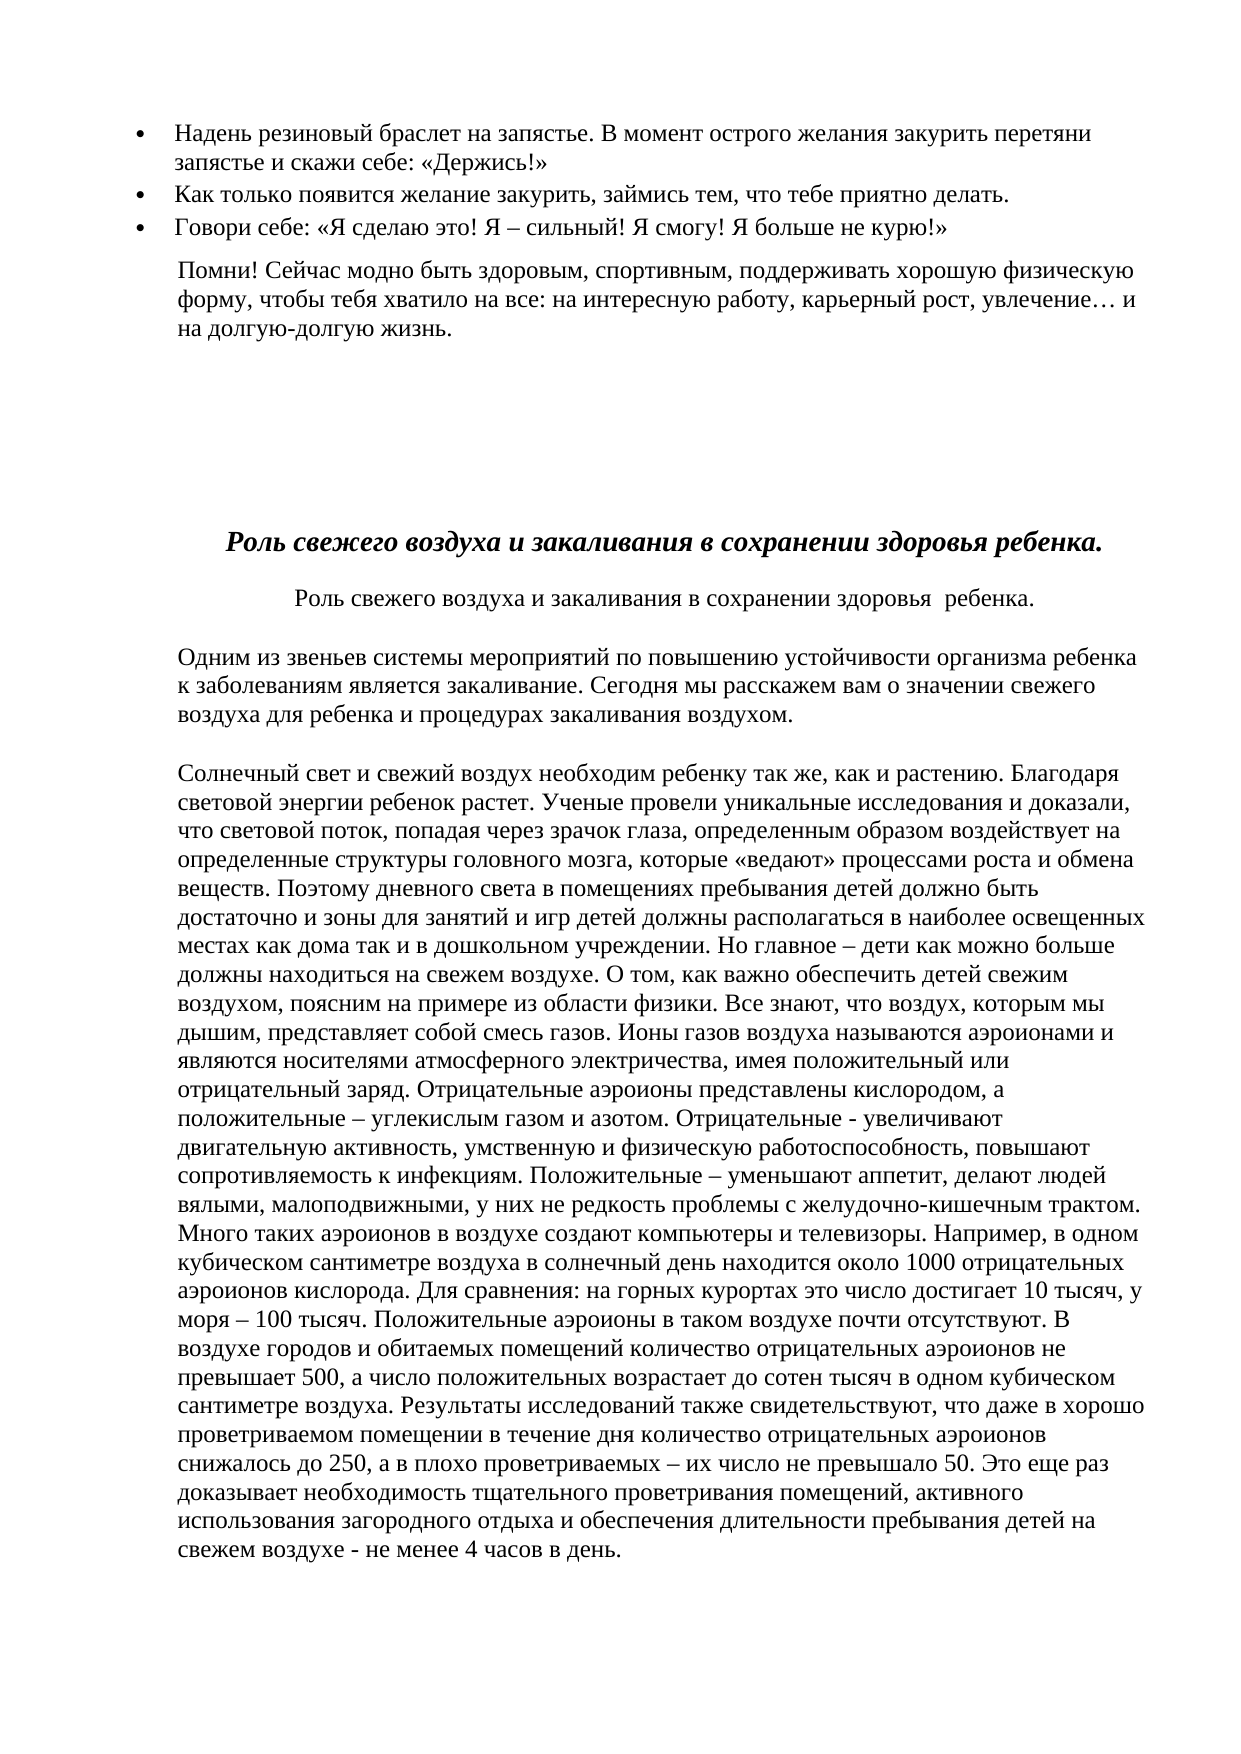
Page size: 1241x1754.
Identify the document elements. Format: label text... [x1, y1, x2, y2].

text Одним из звеньев системы мероприятий по повышению устойчивости организма ребенка к заболеваниям является закаливание. Сегодня мы расскажем вам о значении свежего воздуха для ребенка и процедурах закаливания воздухом. [177, 642, 1152, 728]
subtitle Роль свежего воздуха и закаливания в сохранении здоровья ребенка. [177, 524, 1152, 558]
list Надень резиновый браслет на запястье. В момент острого желания закурить перетяни запястье и скажи себе: «Держись!» [137, 118, 1152, 176]
text Помни! Сейчас модно быть здоровым, спортивным, поддерживать хорошую физическую форму, чтобы тебя хватило на все: на интересную работу, карьерный рост, увлечение… и на долгую-долгую жизнь. [177, 256, 1152, 342]
text Солнечный свет и свежий воздух необходим ребенку так же, как и растению. Благодаря световой энергии ребенок растет. Ученые провели уникальные исследования и доказали, что световой поток, попадая через зрачок глаза, определенным образом воздействует на определенные структуры головного мозга, которые «ведают» процессами роста и обмена веществ. Поэтому дневного света в помещениях пребывания детей должно быть достаточно и зоны для занятий и игр детей должны располагаться в наиболее освещенных местах как дома так и в дошкольном учреждении. Но главное – дети как можно больше должны находиться на свежем воздухе. О том, как важно обеспечить детей свежим воздухом, поясним на примере из области физики. Все знают, что воздух, которым мы дышим, представляет собой смесь газов. Ионы газов воздуха называются аэроионами и являются носителями атмосферного электричества, имея положительный или отрицательный заряд. Отрицательные аэроионы представлены кислородом, а положительные – углекислым газом и азотом. Отрицательные - увеличивают двигательную активность, умственную и физическую работоспособность, повышают сопротивляемость к инфекциям. Положительные – уменьшают аппетит, делают людей вялыми, малоподвижными, у них не редкость проблемы с желудочно-кишечным трактом. Много таких аэроионов в воздухе создают компьютеры и телевизоры. Например, в одном кубическом сантиметре воздуха в солнечный день находится около 1000 отрицательных аэроионов кислорода. Для сравнения: на горных курортах это число достигает 10 тысяч, у моря – 100 тысяч. Положительные аэроионы в таком воздухе почти отсутствуют. В воздухе городов и обитаемых помещений количество отрицательных аэроионов не превышает 500, а число положительных возрастает до сотен тысяч в одном кубическом сантиметре воздуха. Результаты исследований также свидетельствуют, что даже в хорошо проветриваемом помещении в течение дня количество отрицательных аэроионов снижалось до 250, а в плохо проветриваемых – их число не превышало 50. Это еще раз доказывает необходимость тщательного проветривания помещений, активного использования загородного отдыха и обеспечения длительности пребывания детей на свежем воздухе - не менее 4 часов в день. [177, 758, 1152, 1563]
list Говори себе: «Я сделаю это! Я – сильный! Я смогу! Я больше не курю!» [137, 212, 1152, 241]
title Роль свежего воздуха и закаливания в сохранении здоровья ребенка. [177, 583, 1152, 612]
list Как только появится желание закурить, займись тем, что тебе приятно делать. [137, 179, 1152, 208]
